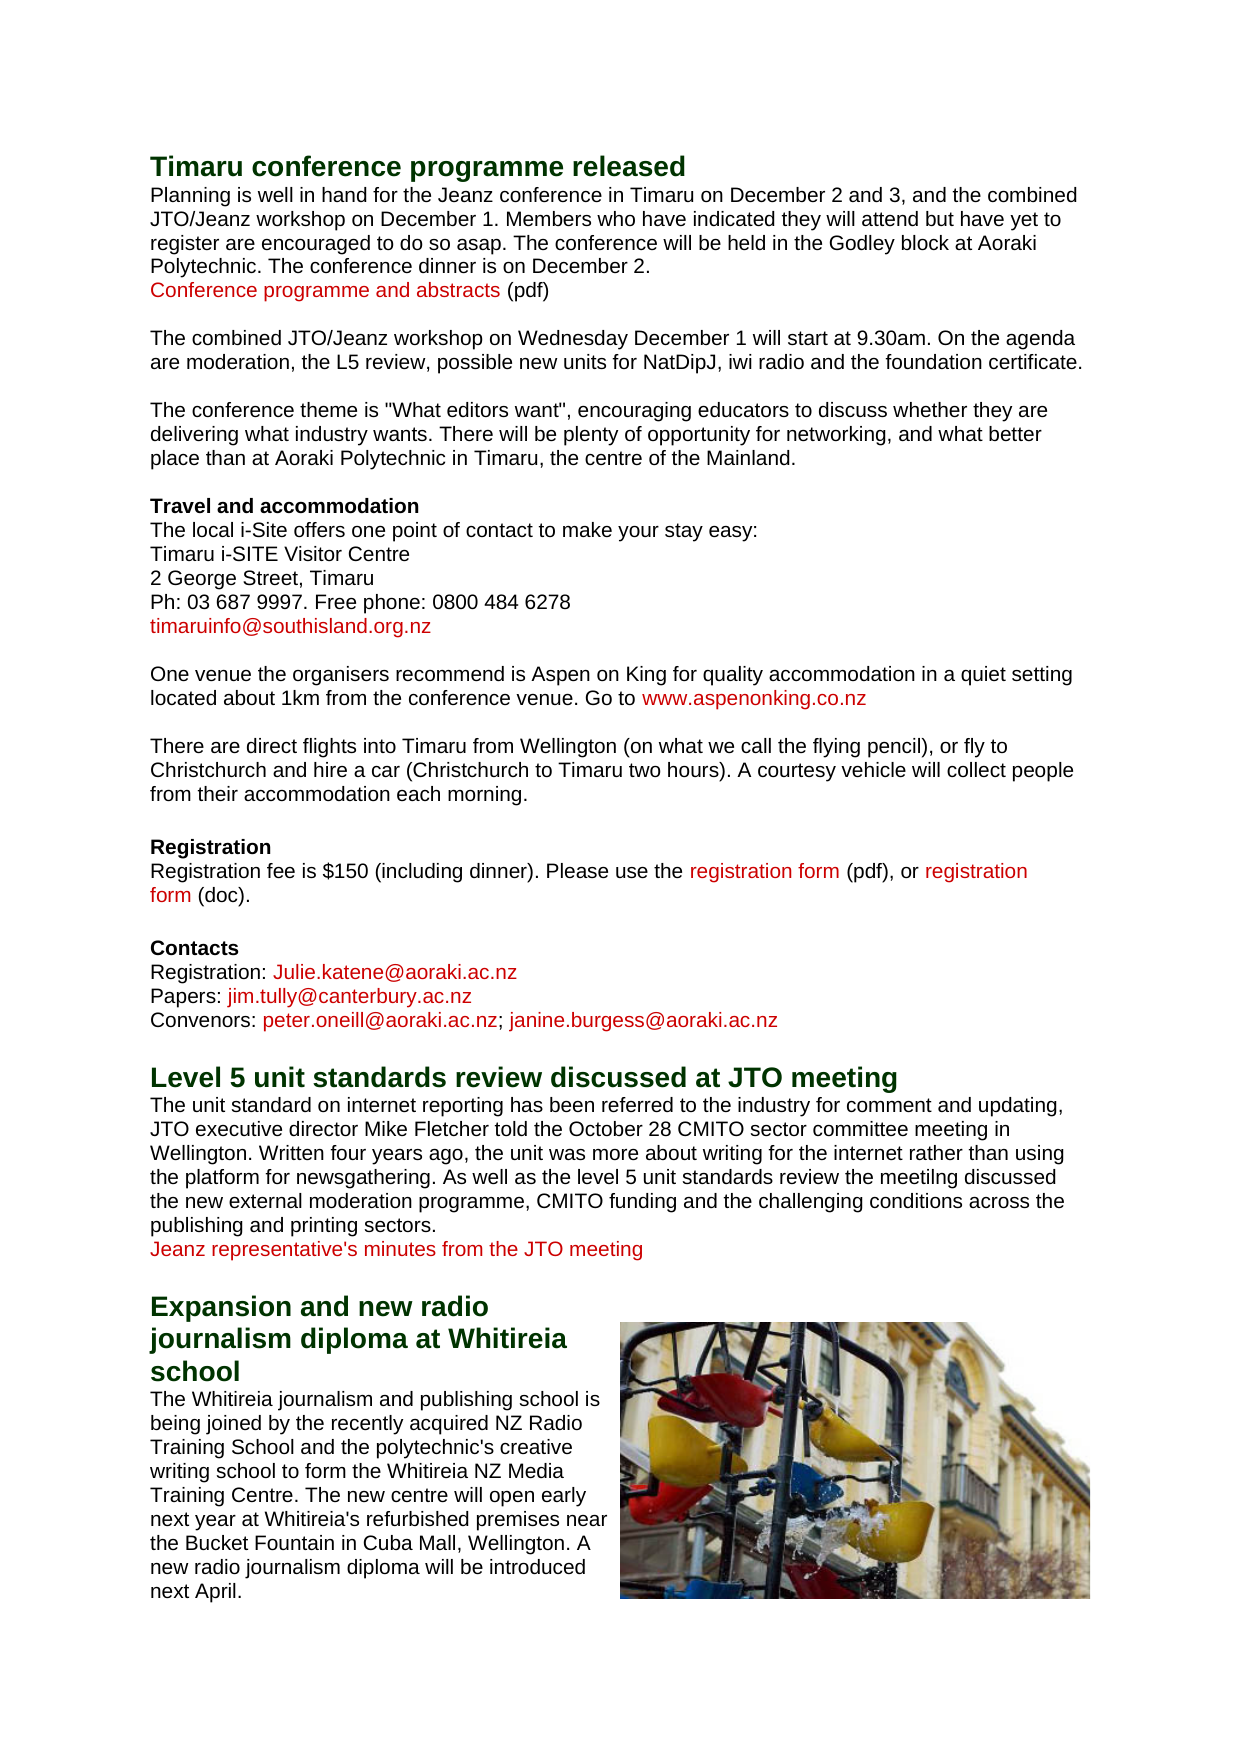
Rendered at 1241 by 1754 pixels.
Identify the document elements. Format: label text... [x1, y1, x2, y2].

text Level 5 unit standards review discussed at JTO meeting The unit standard on internet reporting has been referred to the industry for comment and updating, JTO executive director Mike Fletcher told the October 28 CMITO sector committee meeting in Wellington. Written four years ago, the unit was more about writing for the internet rather than using the platform for newsgathering. As well as the level 5 unit standards review the meetilng discussed the new external moderation programme, CMITO funding and the challenging conditions across the publishing and printing sectors. Jeanz representative's minutes from the JTO meeting [150, 1061, 1090, 1261]
picture [620, 1322, 1091, 1599]
text Contacts Registration: Julie.katene@aoraki.ac.nz Papers: jim.tully@canterbury.ac.nz Convenors: peter.oneill@aoraki.ac.nz; janine.burgess@aoraki.ac.nz [150, 936, 1090, 1031]
text Registration Registration fee is $150 (including dinner). Please use the registration form (pdf), or registration form (doc). [150, 834, 1090, 906]
text Timaru conference programme released Planning is well in hand for the Jeanz conference in Timaru on December 2 and 3, and the combined JTO/Jeanz workshop on December 1. Members who have indicated they will attend but have yet to register are encouraged to do so asap. The conference will be held in the Godley block at Aoraki Polytechnic. The conference dinner is on December 2. Conference programme and abstracts (pdf) The combined JTO/Jeanz workshop on Wednesday December 1 will start at 9.30am. On the agenda are moderation, the L5 review, possible new units for NatDipJ, iwi radio and the foundation certificate. The conference theme is "What editors want", encouraging educators to discuss whether they are delivering what industry wants. There will be plenty of opportunity for networking, and what better place than at Aoraki Polytechnic in Timaru, the centre of the Mainland. Travel and accommodation The local i-Site offers one point of contact to make your stay easy: Timaru i-SITE Visitor Centre 2 George Street, Timaru Ph: 03 687 9997. Free phone: 0800 484 6278 timaruinfo@southisland.org.nz One venue the organisers recommend is Aspen on King for quality accommodation in a quiet setting located about 1km from the conference venue. Go to www.aspenonking.co.nz There are direct flights into Timaru from Wellington (on what we call the flying pencil), or fly to Christchurch and hire a car (Christchurch to Timaru two hours). A courtesy vehicle will collect people from their accommodation each morning. [150, 150, 1090, 805]
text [150, 1290, 1090, 1603]
